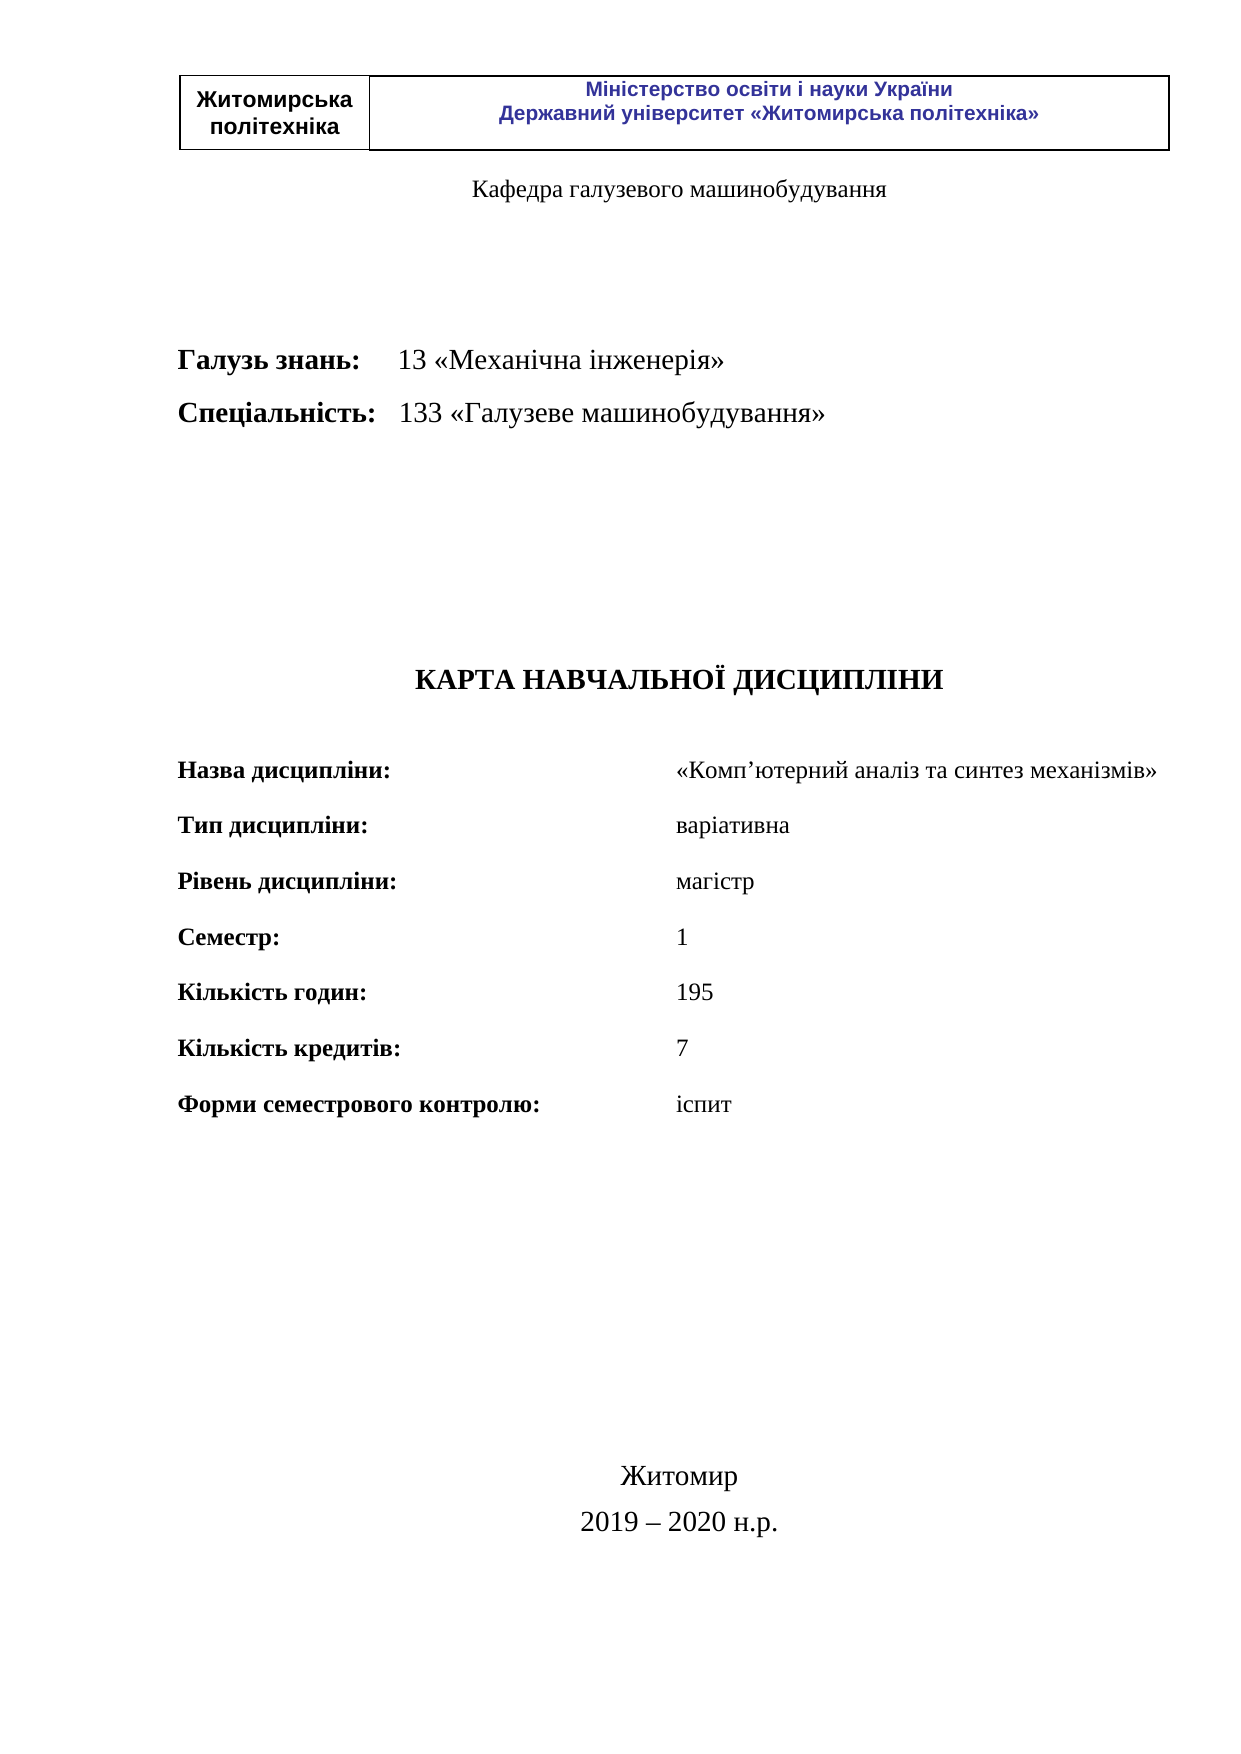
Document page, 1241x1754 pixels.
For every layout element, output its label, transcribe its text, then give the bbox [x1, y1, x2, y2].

text КАРТА НАВЧАЛЬНОЇ ДИСЦИПЛІНИ [177, 662, 1181, 696]
table_header «Комп’ютерний аналіз та синтез механізмів» варіативна магістр 1 195 7 іспит [665, 743, 1192, 1142]
text Житомир [177, 1458, 1181, 1492]
text Галузь знань: 13 «Механічна інженерія» [177, 342, 1181, 376]
text Спеціальність: 133 «Галузеве машинобудування» [177, 395, 1181, 428]
table_header Назва дисципліни: Тип дисципліни: Рівень дисципліни: Семестр: Кількість годин: Кількість кредитів: Форми семестрового контролю: [166, 743, 664, 1142]
text 2019 – 2020 н.р. [177, 1504, 1181, 1538]
text Кафедра галузевого машинобудування [177, 174, 1181, 203]
